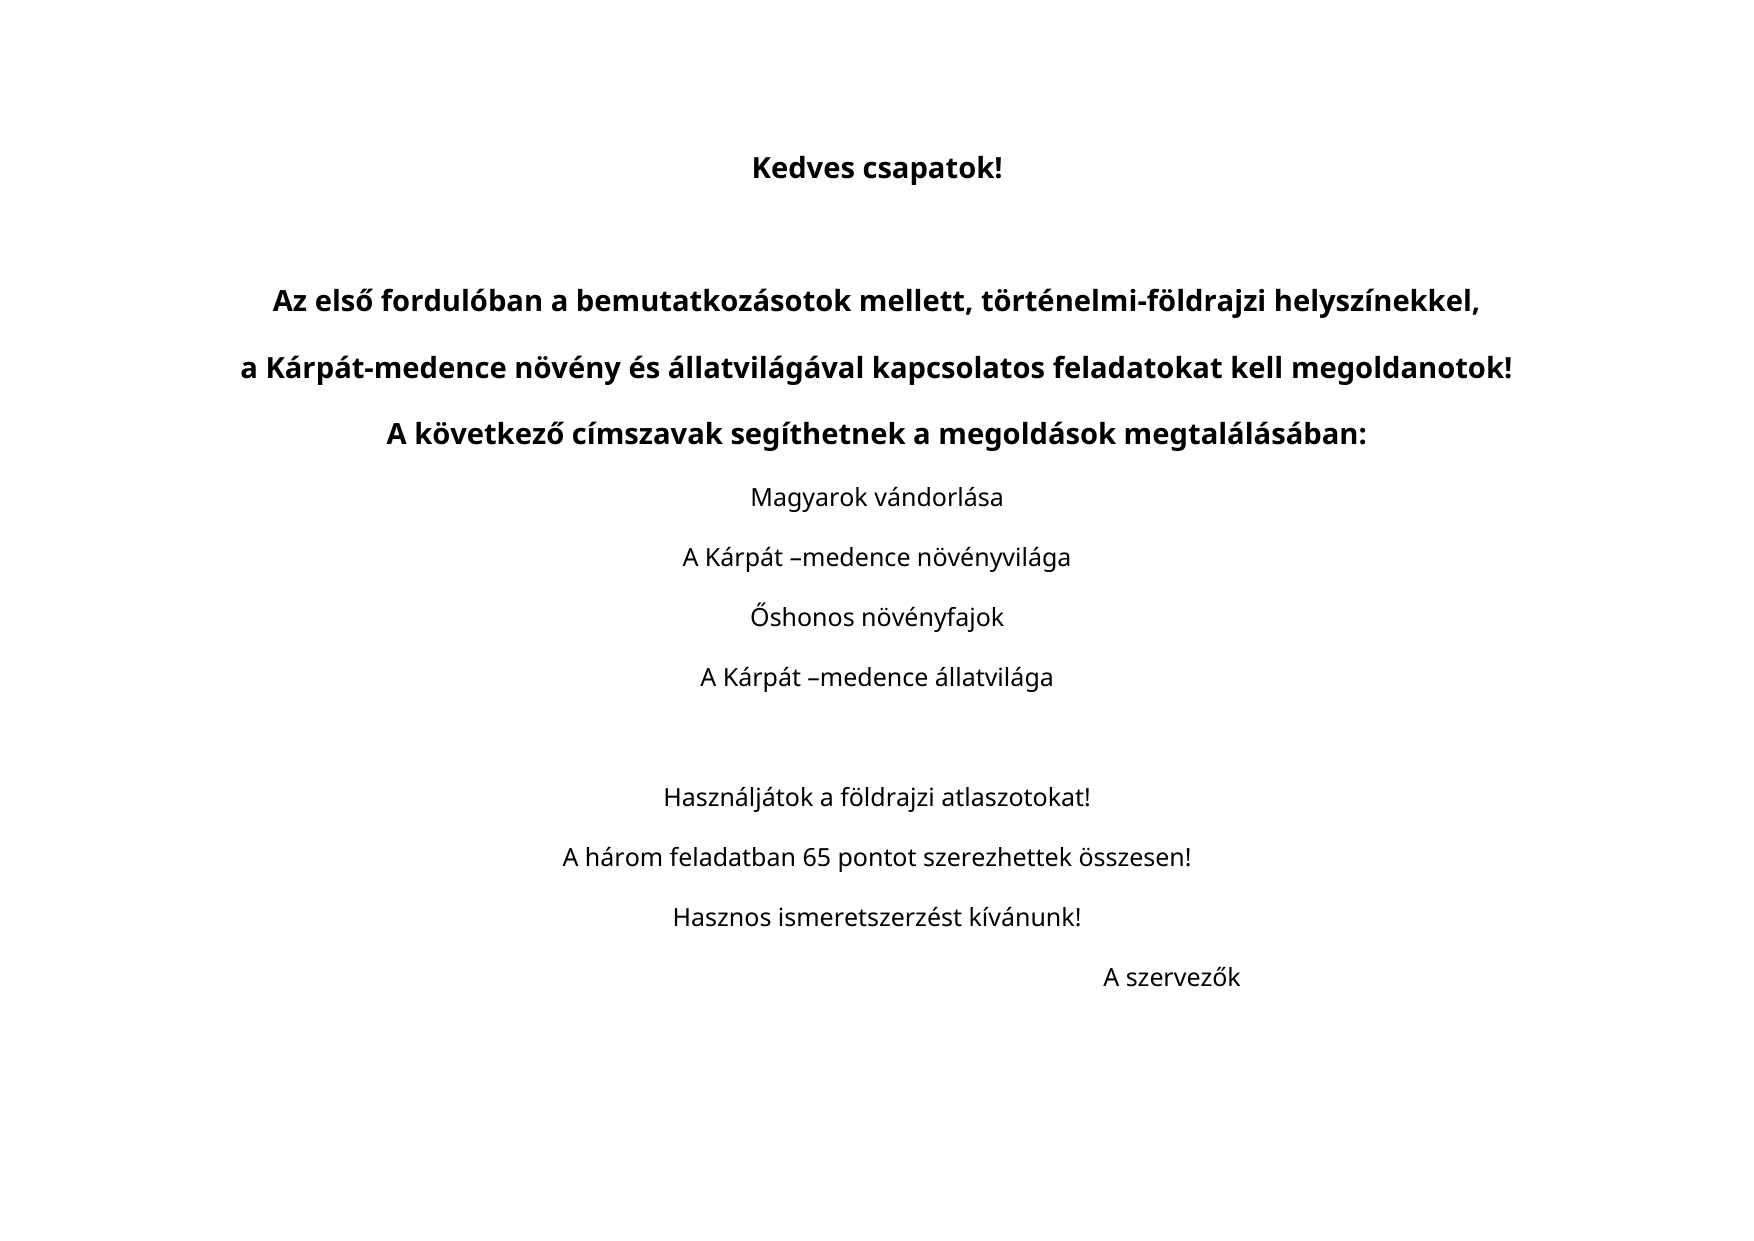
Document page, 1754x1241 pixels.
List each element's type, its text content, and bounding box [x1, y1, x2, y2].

text A Kárpát –medence növényvilága [148, 540, 1606, 574]
text Magyarok vándorlása [148, 480, 1606, 514]
text A Kárpát –medence állatvilága [148, 660, 1606, 694]
text Hasznos ismeretszerzést kívánunk! [148, 900, 1606, 934]
text A szervezők [148, 960, 1606, 994]
text Őshonos növényfajok [148, 600, 1606, 634]
text A következő címszavak segíthetnek a megoldások megtalálásában: [148, 413, 1606, 453]
text a Kárpát-medence növény és állatvilágával kapcsolatos feladatokat kell megoldanotok! [148, 347, 1606, 387]
text Kedves csapatok! [148, 148, 1606, 187]
text A három feladatban 65 pontot szerezhettek összesen! [148, 840, 1606, 874]
text Az első fordulóban a bemutatkozásotok mellett, történelmi-földrajzi helyszínekkel, [148, 281, 1606, 320]
text Használjátok a földrajzi atlaszotokat! [148, 780, 1606, 814]
